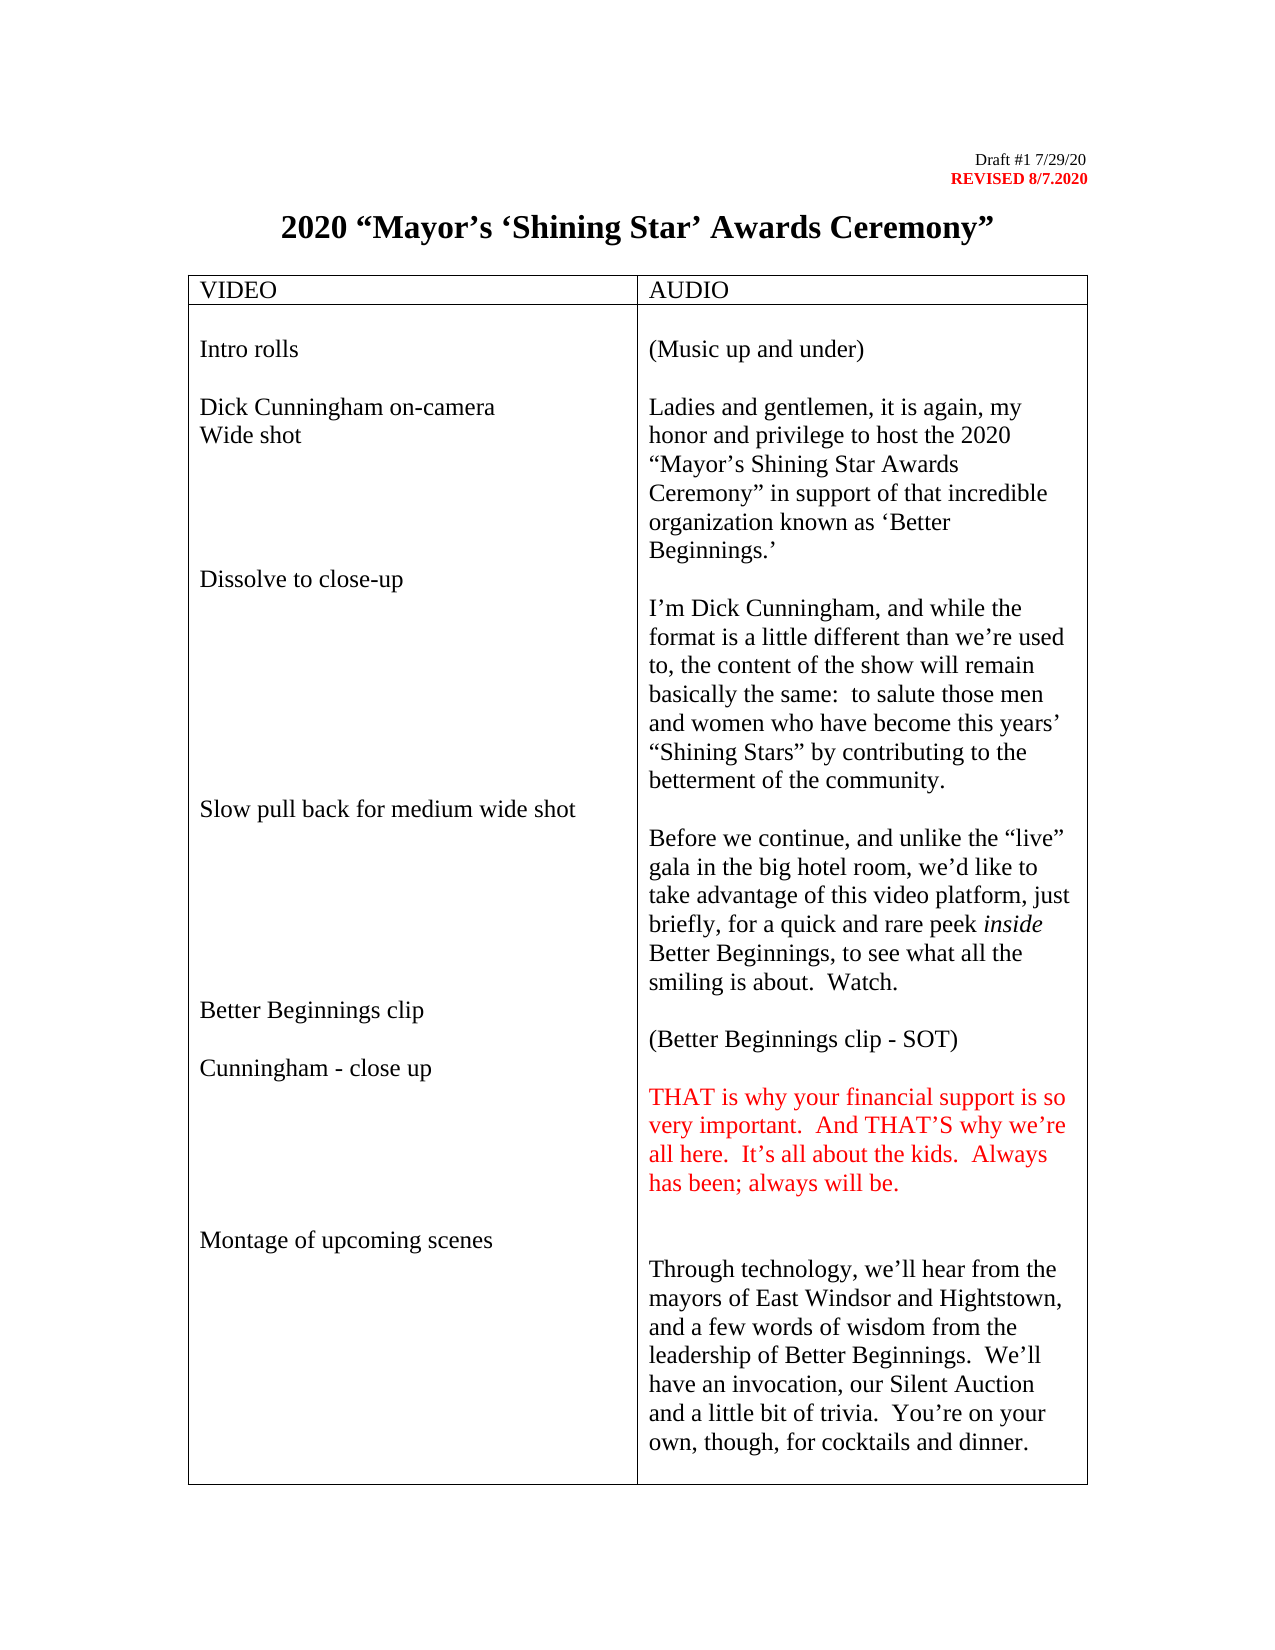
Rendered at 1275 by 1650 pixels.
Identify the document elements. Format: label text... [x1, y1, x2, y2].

table_header VIDEO [189, 276, 637, 304]
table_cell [189, 305, 637, 1484]
text Draft #1 7/29/20 [187, 150, 1087, 169]
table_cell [638, 305, 1087, 1484]
text REVISED 8/7.2020 [187, 169, 1087, 188]
text 2020 “Mayor’s ‘Shining Star’ Awards Ceremony” [187, 207, 1087, 246]
table_header AUDIO [638, 276, 1087, 304]
